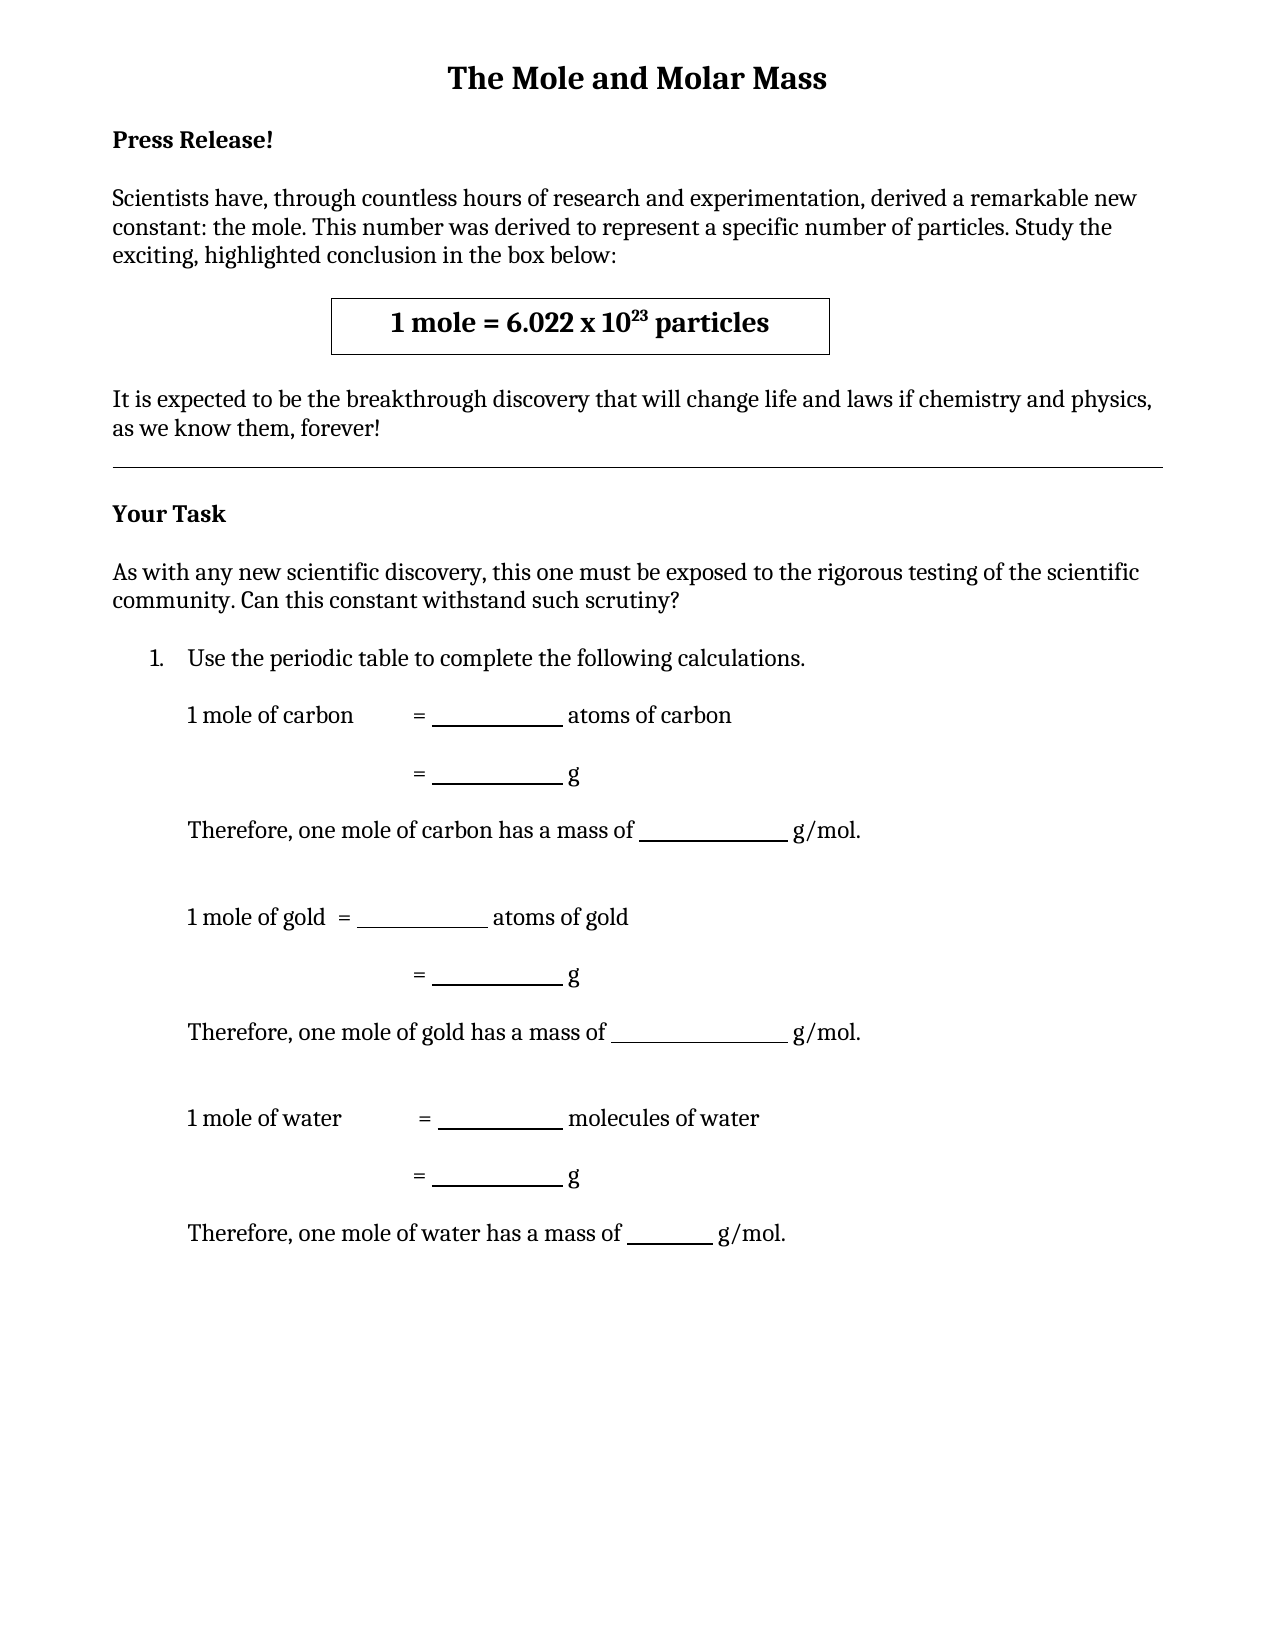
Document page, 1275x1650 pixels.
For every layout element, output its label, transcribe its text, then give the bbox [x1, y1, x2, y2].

text 1 mole of water = molecules of water [187, 1104, 1162, 1132]
text Therefore, one mole of water has a mass of g/mol. [187, 1219, 1162, 1247]
text = g [187, 1161, 1162, 1190]
text Therefore, one mole of gold has a mass of g/mol. [187, 1017, 1162, 1046]
text = g [187, 960, 1162, 989]
text Scientists have, through countless hours of research and experimentation, derived a remarkable new constant: the mole. This number was derived to represent a specific number of particles. Study the exciting, highlighted conclusion in the box below: [112, 184, 1162, 270]
text 1 mole of gold = atoms of gold [187, 902, 1162, 931]
text = g [187, 759, 1162, 787]
text It is expected to be the breakthrough discovery that will change life and laws if chemistry and physics, as we know them, forever! [112, 385, 1162, 442]
text Press Release! [112, 126, 1162, 155]
text The Mole and Molar Mass [112, 59, 1162, 97]
text 1 mole of carbon = atoms of carbon [187, 701, 1162, 730]
text As with any new scientific discovery, this one must be exposed to the rigorous testing of the scientific community. Can this constant withstand such scrutiny? [112, 557, 1162, 615]
list Use the periodic table to complete the following calculations. [150, 644, 1162, 672]
text Therefore, one mole of carbon has a mass of g/mol. [187, 816, 1162, 845]
text Your Task [112, 500, 1162, 529]
